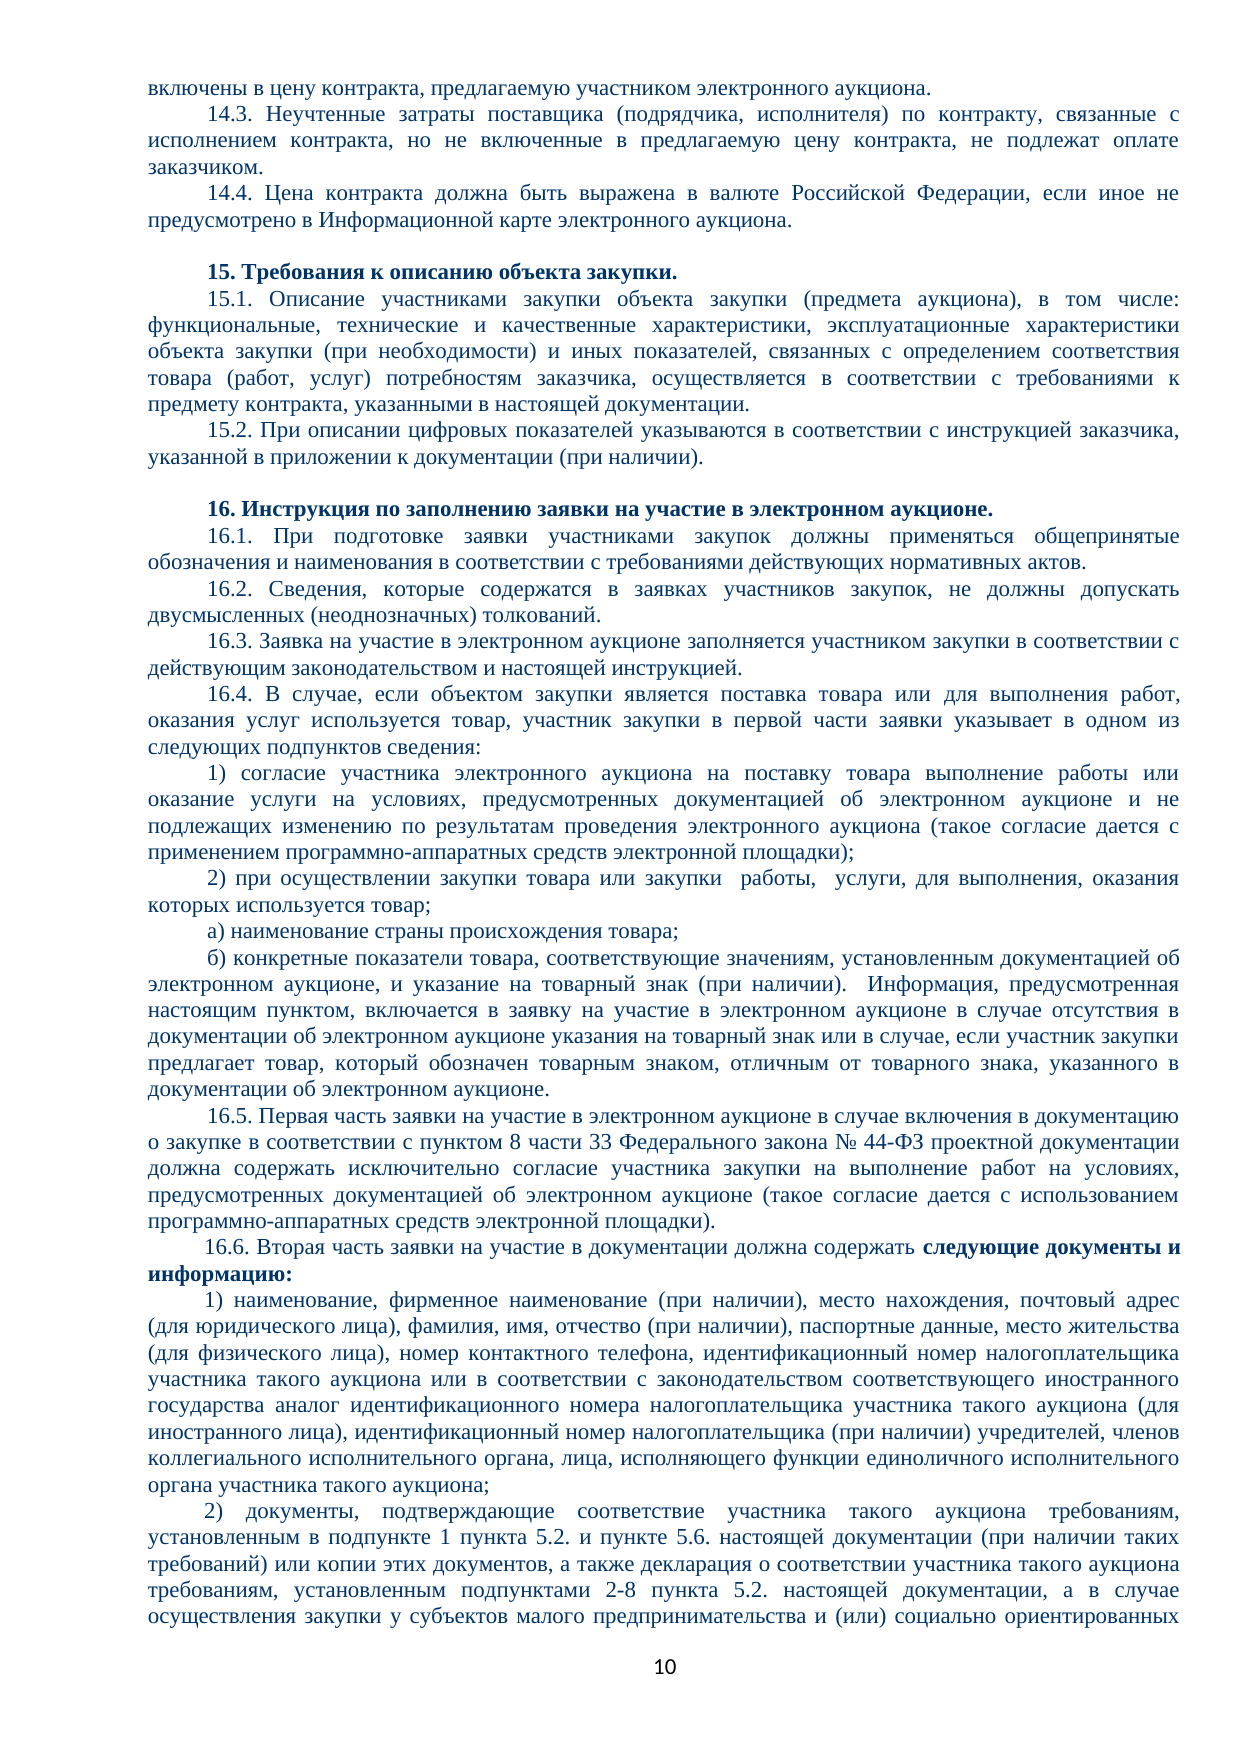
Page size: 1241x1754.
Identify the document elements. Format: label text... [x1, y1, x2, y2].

text 15. Требования к описанию объекта закупки. [148, 258, 1181, 285]
text б) конкретные показатели товара, соответствующие значениям, установленным документацией об электронном аукционе, и указание на товарный знак (при наличии). Информация, предусмотренная настоящим пунктом, включается в заявку на участие в электронном аукционе в случае отсутствия в документации об электронном аукционе указания на товарный знак или в случае, если участник закупки предлагает товар, который обозначен товарным знаком, отличным от товарного знака, указанного в документации об электронном аукционе. [148, 943, 1181, 1102]
text 16. Инструкция по заполнению заявки на участие в электронном аукционе. [148, 496, 1181, 522]
text 1) наименование, фирменное наименование (при наличии), место нахождения, почтовый адрес (для юридического лица), фамилия, имя, отчество (при наличии), паспортные данные, место жительства (для физического лица), номер контактного телефона, идентификационный номер налогоплательщика участника такого аукциона или в соответствии с законодательством соответствующего иностранного государства аналог идентификационного номера налогоплательщика участника такого аукциона (для иностранного лица), идентификационный номер налогоплательщика (при наличии) учредителей, членов коллегиального исполнительного органа, лица, исполняющего функции единоличного исполнительного органа участника такого аукциона; [148, 1286, 1181, 1497]
text а) наименование страны происхождения товара; [148, 917, 1181, 943]
text 16.1. При подготовке заявки участниками закупок должны применяться общепринятые обозначения и наименования в соответствии с требованиями действующих нормативных актов. [148, 522, 1181, 574]
text 16.3. Заявка на участие в электронном аукционе заполняется участником закупки в соответствии с действующим законодательством и настоящей инструкцией. [148, 627, 1181, 680]
text 16.4. В случае, если объектом закупки является поставка товара или для выполнения работ, оказания услуг используется товар, участник закупки в первой части заявки указывает в одном из следующих подпунктов сведения: [148, 680, 1181, 759]
text 15.1. Описание участниками закупки объекта закупки (предмета аукциона), в том числе: функциональные, технические и качественные характеристики, эксплуатационные характеристики объекта закупки (при необходимости) и иных показателей, связанных с определением соответствия товара (работ, услуг) потребностям заказчика, осуществляется в соответствии с требованиями к предмету контракта, указанными в настоящей документации. [148, 285, 1181, 416]
text 16.2. Сведения, которые содержатся в заявках участников закупок, не должны допускать двусмысленных (неоднозначных) толкований. [148, 574, 1181, 627]
text 16.5. Первая часть заявки на участие в электронном аукционе в случае включения в документацию о закупке в соответствии с пунктом 8 части 33 Федерального закона № 44-ФЗ проектной документации должна содержать исключительно согласие участника закупки на выполнение работ на условиях, предусмотренных документацией об электронном аукционе (такое согласие дается с использованием программно-аппаратных средств электронной площадки). [148, 1102, 1181, 1233]
text 1) согласие участника электронного аукциона на поставку товара выполнение работы или оказание услуги на условиях, предусмотренных документацией об электронном аукционе и не подлежащих изменению по результатам проведения электронного аукциона (такое согласие дается с применением программно-аппаратных средств электронной площадки); [148, 759, 1181, 864]
text 14.3. Неучтенные затраты поставщика (подрядчика, исполнителя) по контракту, связанные с исполнением контракта, но не включенные в предлагаемую цену контракта, не подлежат оплате заказчиком. [148, 100, 1181, 179]
text 15.2. При описании цифровых показателей указываются в соответствии с инструкцией заказчика, указанной в приложении к документации (при наличии). [148, 416, 1181, 469]
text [148, 1497, 1181, 1629]
text 14.4. Цена контракта должна быть выражена в валюте Российской Федерации, если иное не предусмотрено в Информационной карте электронного аукциона. [148, 179, 1181, 232]
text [148, 74, 1181, 100]
text 2) при осуществлении закупки товара или закупки работы, услуги, для выполнения, оказания которых используется товар; [148, 864, 1181, 917]
text 16.6. Вторая часть заявки на участие в документации должна содержать следующие документы и информацию: [148, 1233, 1181, 1286]
